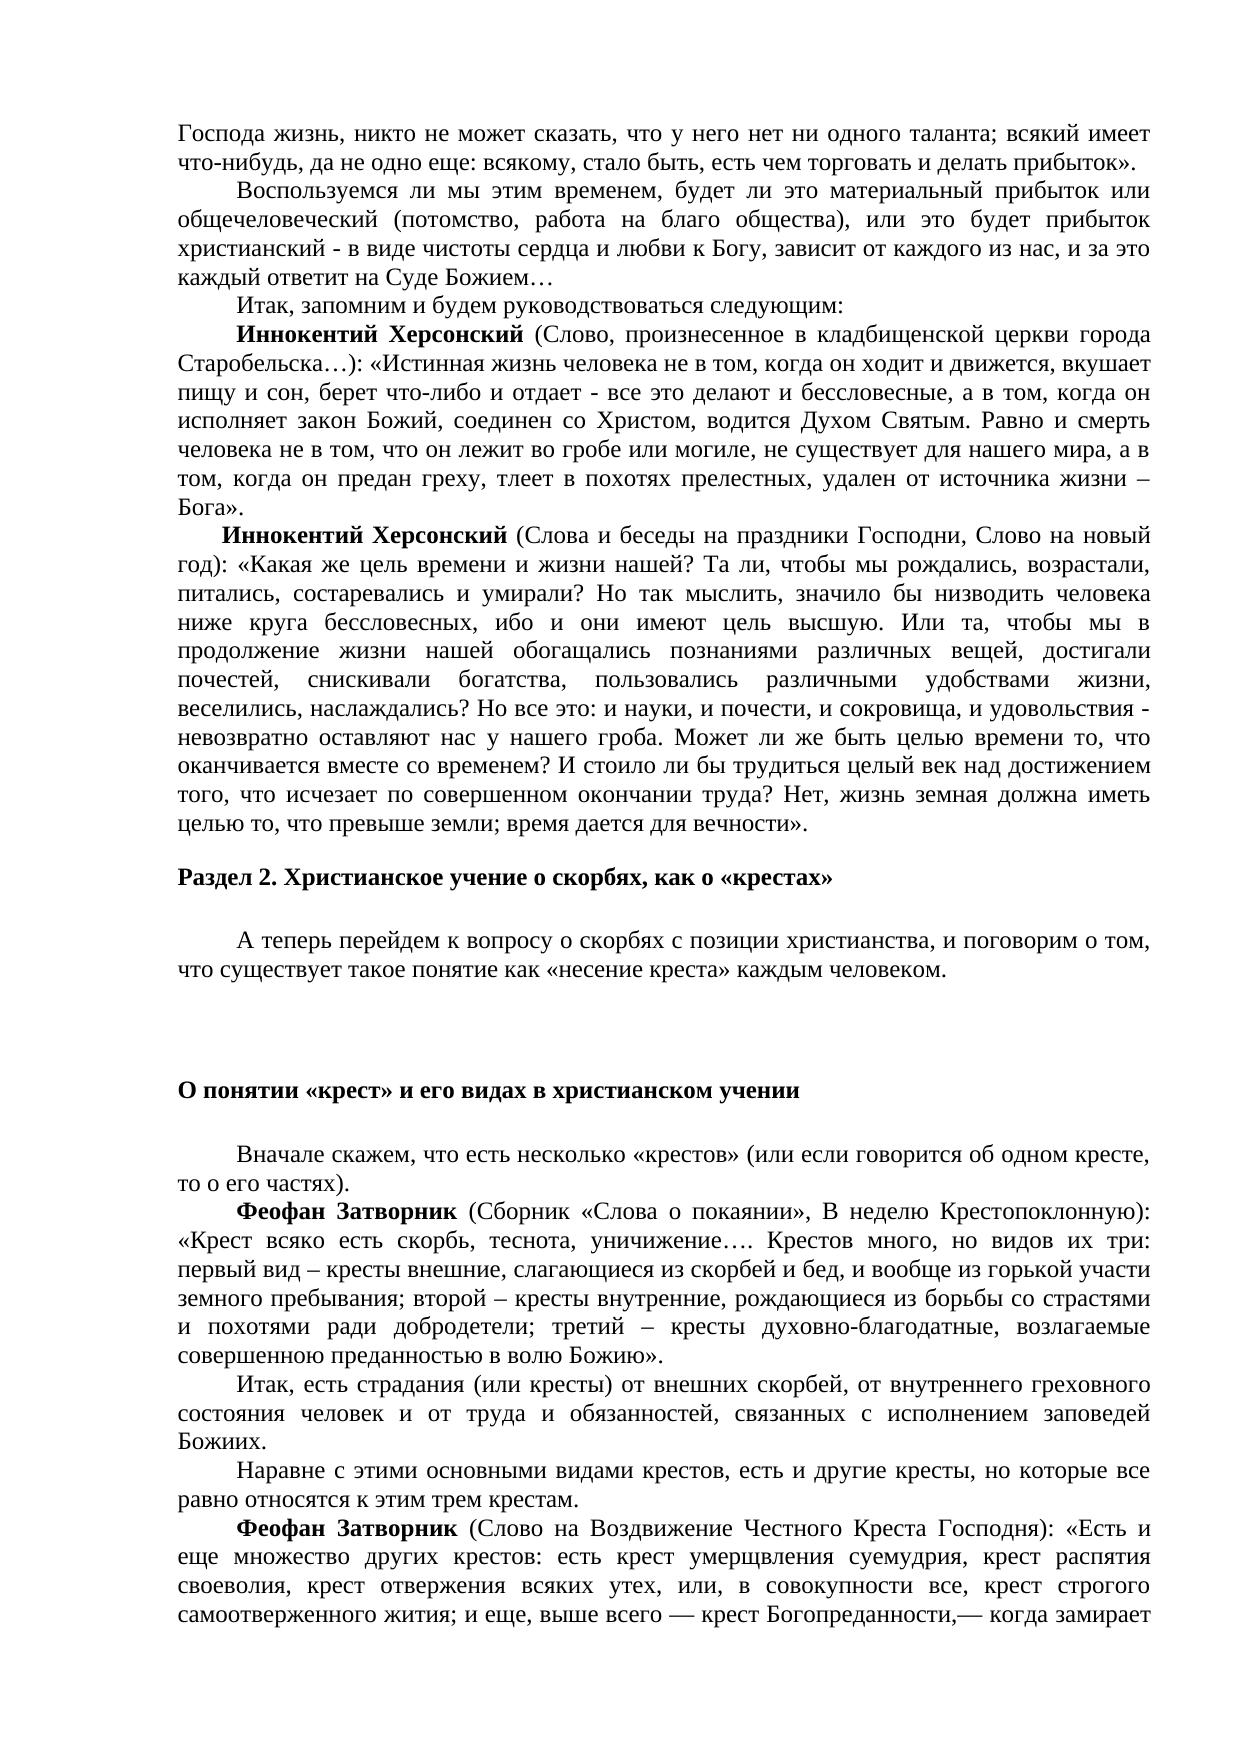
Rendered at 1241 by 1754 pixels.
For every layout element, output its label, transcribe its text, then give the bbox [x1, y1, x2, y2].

text Иннокентий Херсонский (Слова и беседы на праздники Господни, Слово на новый год): «Какая же цель времени и жизни нашей? Та ли, чтобы мы рождались, возрастали, питались, состаревались и умирали? Но так мыслить, значило бы низводить человека ниже круга бессловесных, ибо и они имеют цель высшую. Или та, чтобы мы в продолжение жизни нашей обогащались познаниями различных вещей, достигали почестей, снискивали богатства, пользовались различными удобствами жизни, веселились, наслаждались? Но все это: и науки, и почести, и сокровища, и удовольствия - невозвратно оставляют нас у нашего гроба. Может ли же быть целью времени то, что оканчивается вместе со временем? И стоило ли бы трудиться целый век над достижением того, что исчезает по совершенном окончании труда? Нет, жизнь земная должна иметь целью то, что превыше земли; время дается для вечности». [177, 521, 1152, 837]
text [177, 1513, 1152, 1628]
text Итак, запомним и будем руководствоваться следующим: [177, 291, 1152, 319]
text Вначале скажем, что есть несколько «крестов» (или если говорится об одном кресте, то о его частях). [177, 1139, 1152, 1196]
subtitle О понятии «крест» и его видах в христианском учении [177, 1075, 1152, 1104]
text Иннокентий Херсонский (Слово, произнесенное в кладбищенской церкви города Старобельска…): «Истинная жизнь человека не в том, когда он ходит и движется, вкушает пищу и сон, берет что-либо и отдает - все это делают и бессловесные, а в том, когда он исполняет закон Божий, соединен со Христом, водится Духом Святым. Равно и смерть человека не в том, что он лежит во гробе или могиле, не существует для нашего мира, а в том, когда он предан греху, тлеет в похотях прелестных, удален от источника жизни – Бога». [177, 319, 1152, 521]
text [177, 118, 1152, 176]
text Феофан Затворник (Сборник «Слова о покаянии», В неделю Крестопоклонную): «Крест всяко есть скорбь, теснота, уничижение…. Крестов много, но видов их три: первый вид – кресты внешние, слагающиеся из скорбей и бед, и вообще из горькой участи земного пребывания; второй – кресты внутренние, рождающиеся из борьбы со страстями и похотями ради добродетели; третий – кресты духовно-благодатные, возлагаемые совершенною преданностью в волю Божию». [177, 1196, 1152, 1369]
text Воспользуемся ли мы этим временем, будет ли это материальный прибыток или общечеловеческий (потомство, работа на благо общества), или это будет прибыток христианский - в виде чистоты сердца и любви к Богу, зависит от каждого из нас, и за это каждый ответит на Суде Божием… [177, 176, 1152, 291]
text А теперь перейдем к вопросу о скорбях с позиции христианства, и поговорим о том, что существует такое понятие как «несение креста» каждым человеком. [177, 926, 1152, 983]
text Наравне с этими основными видами крестов, есть и другие кресты, но которые все равно относятся к этим трем крестам. [177, 1455, 1152, 1513]
subtitle Раздел 2. Христианское учение о скорбях, как о «крестах» [177, 862, 1152, 891]
text Итак, есть страдания (или кресты) от внешних скорбей, от внутреннего греховного состояния человек и от труда и обязанностей, связанных с исполнением заповедей Божиих. [177, 1369, 1152, 1455]
